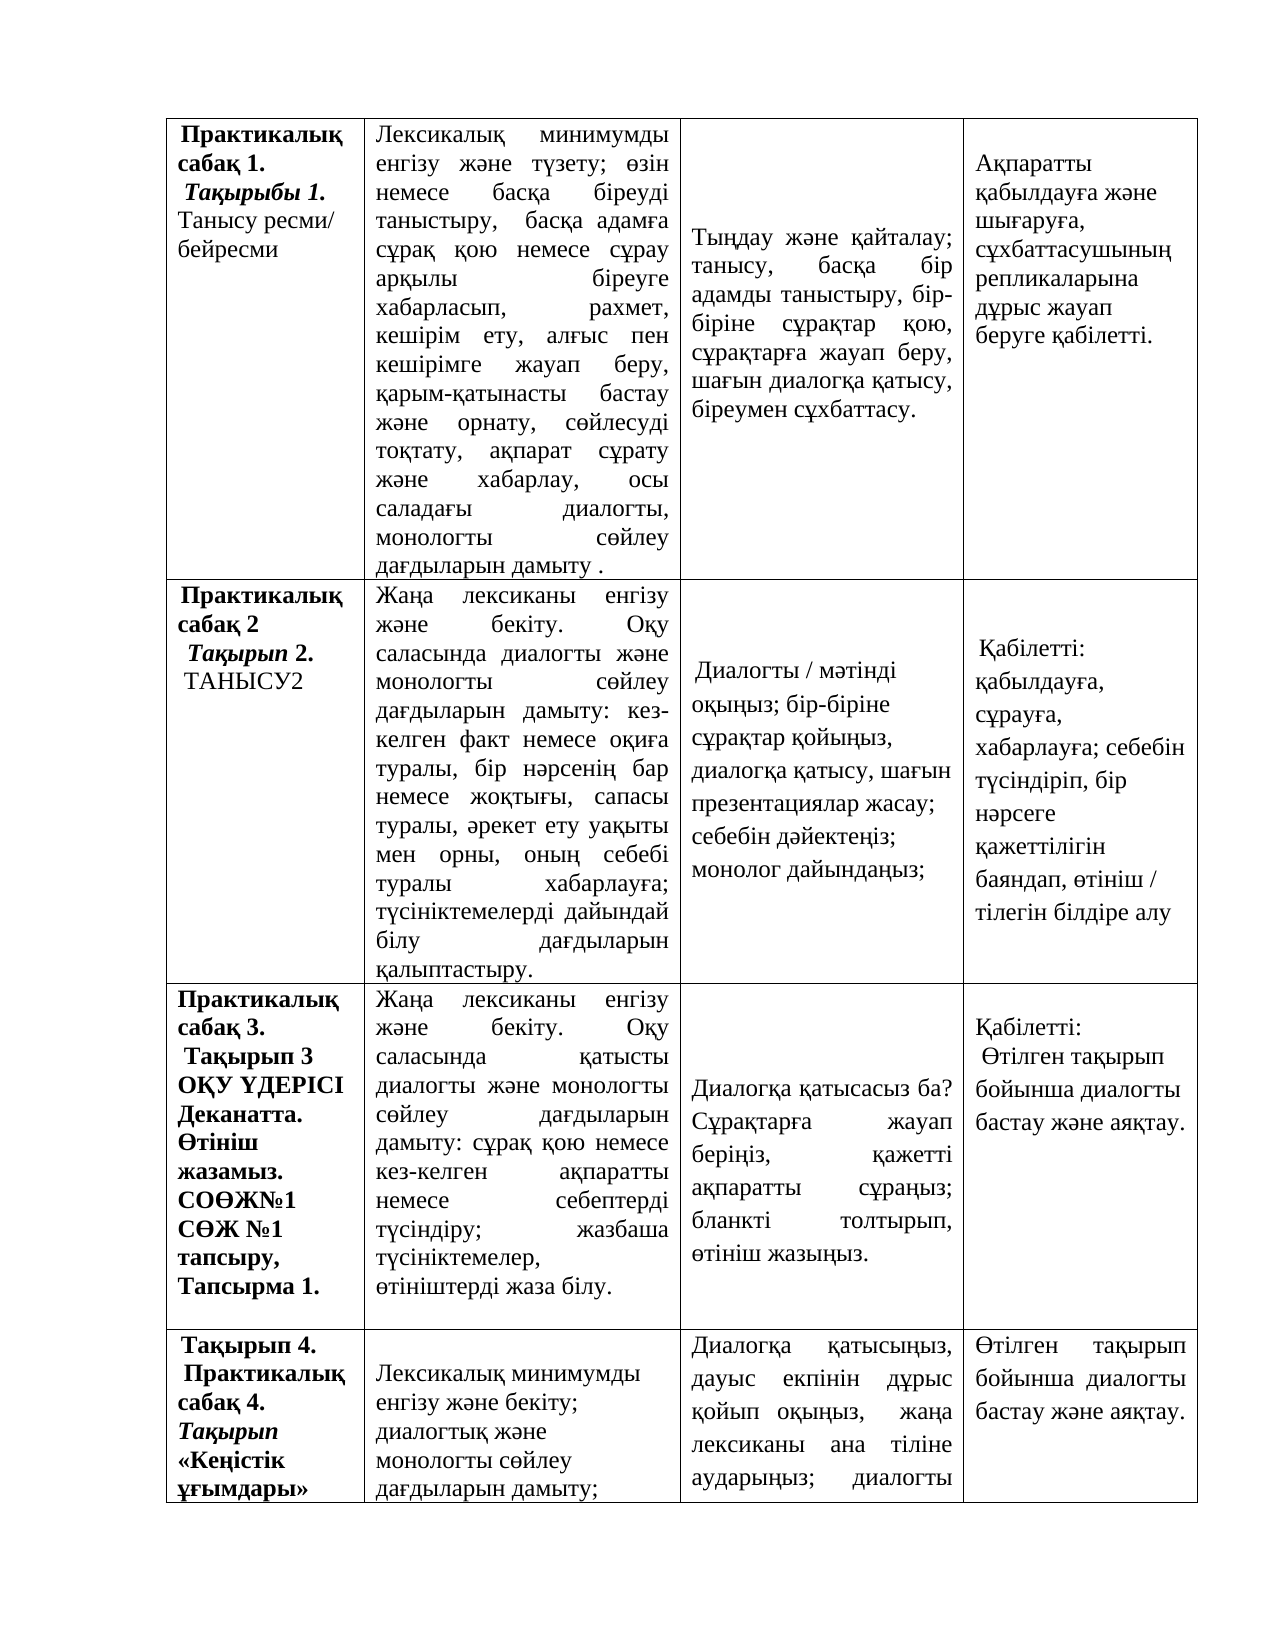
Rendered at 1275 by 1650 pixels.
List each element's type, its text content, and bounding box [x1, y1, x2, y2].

table_cell Диалогқа қатысасыз ба? Сұрақтарға жауап беріңіз, қажетті ақпаратты сұраңыз; бланкті толтырып, өтініш жазыңыз. [681, 984, 963, 1329]
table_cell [167, 1330, 364, 1502]
table_cell Жаңа лексиканы енгізу және бекіту. Оқу саласында қатысты диалогты және монологты сөйлеу дағдыларын дамыту: сұрақ қою немесе кез-келген ақпаратты немесе себептерді түсіндіру; жазбаша түсініктемелер, өтініштерді жаза білу. [365, 984, 680, 1329]
table_cell Қабілетті: Өтілген тақырып бойынша диалогты бастау және аяқтау. [964, 984, 1197, 1329]
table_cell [964, 1330, 1197, 1502]
table_cell Практикалық сабақ 2 Тақырып 2. ТАНЫСУ2 [167, 580, 364, 983]
table_cell Ақпаратты қабылдауға және шығаруға, сұхбаттасушының репликаларына дұрыс жауап беруге қабілетті. [964, 119, 1197, 579]
table_cell Тыңдау және қайталау; танысу, басқа бір адамды таныстыру, бір-біріне сұрақтар қою, сұрақтарға жауап беру, шағын диалогқа қатысу, біреумен сұхбаттасу. [681, 119, 963, 579]
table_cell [365, 1330, 680, 1502]
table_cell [681, 1330, 963, 1502]
table_cell Жаңа лексиканы енгізу және бекіту. Оқу саласында диалогты және монологты сөйлеу дағдыларын дамыту: кез-келген факт немесе оқиға туралы, бір нәрсенің бар немесе жоқтығы, сапасы туралы, әрекет ету уақыты мен орны, оның себебі туралы хабарлауға; түсініктемелерді дайындай білу дағдыларын қалыптастыру. [365, 580, 680, 983]
table_cell Қабілетті: қабылдауға, сұрауға, хабарлауға; себебін түсіндіріп, бір нәрсеге қажеттілігін баяндап, өтініш / тілегін білдіре алу [964, 580, 1197, 983]
table_cell Диалогты / мәтінді оқыңыз; бір-біріне сұрақтар қойыңыз, диалогқа қатысу, шағын презентациялар жасау; себебін дәйектеңіз; монолог дайындаңыз; [681, 580, 963, 983]
table_cell Практикалық сабақ 1. Тақырыбы 1. Танысу ресми/ бейресми [167, 119, 364, 579]
table_cell Практикалық сабақ 3. Тақырып 3 ОҚУ ҮДЕРІСІ Деканатта. Өтініш жазамыз. СОӨЖ№1 СӨЖ №1 тапсыру, Тапсырма 1. [167, 984, 364, 1329]
table_cell Лексикалық минимумды енгізу және түзету; өзін немесе басқа біреуді таныстыру, басқа адамға сұрақ қою немесе сұрау арқылы біреуге хабарласып, рахмет, кешірім ету, алғыс пен кешірімге жауап беру, қарым-қатынасты бастау және орнату, сөйлесуді тоқтату, ақпарат сұрату және хабарлау, осы саладағы диалогты, монологты сөйлеу дағдыларын дамыту . [365, 119, 680, 579]
